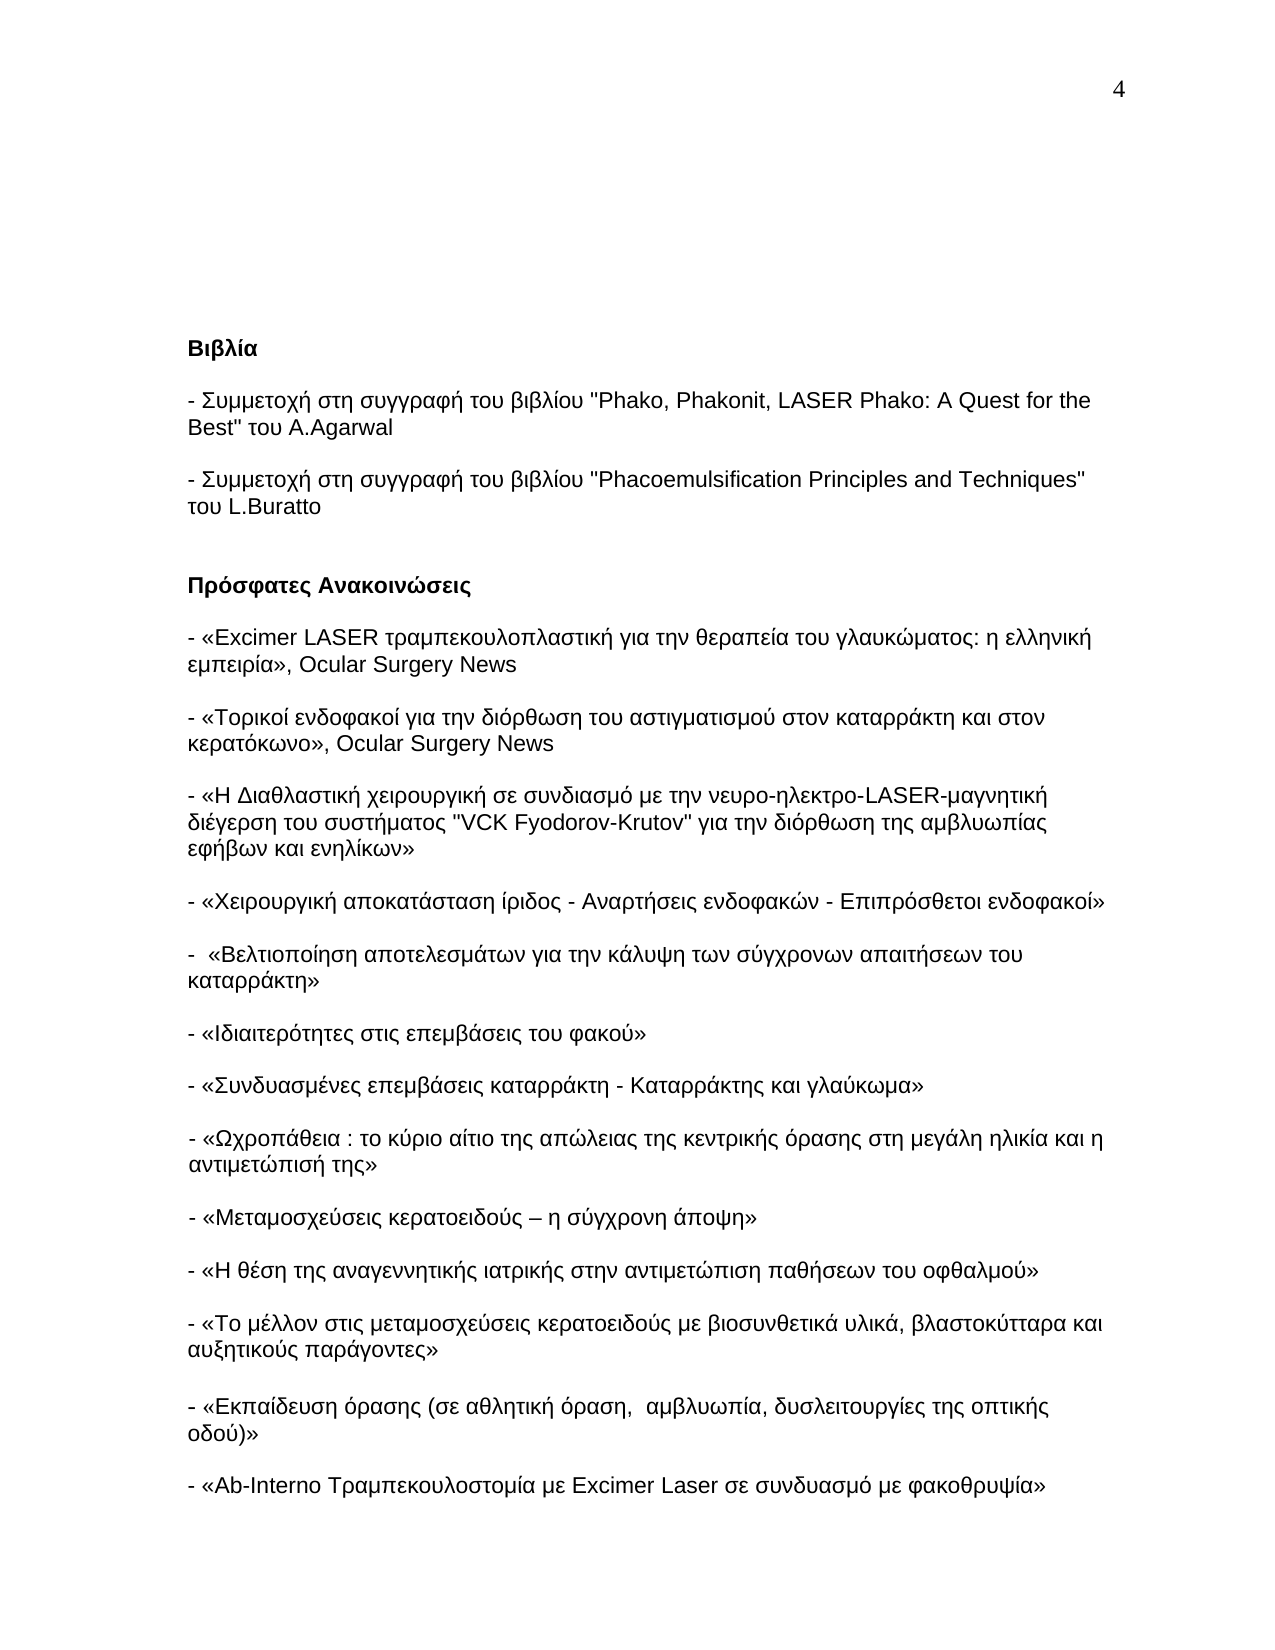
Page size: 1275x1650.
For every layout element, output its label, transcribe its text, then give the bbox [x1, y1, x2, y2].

text αντιμετώπισή της» [131, 1151, 1125, 1178]
text - «Συνδυασμένες επεμβάσεις καταρράκτη - Καταρράκτης και γλαύκωμα» [187, 1072, 1125, 1099]
text - «Χειρουργική αποκατάσταση ίριδος - Αναρτήσεις ενδοφακών - Επιπρόσθετοι ενδοφακοί» [187, 888, 1125, 914]
text - «Excimer LASER τραμπεκουλοπλαστική για την θεραπεία του γλαυκώματος: η ελληνική εμπειρία», Ocular Surgery News - «Τορικοί ενδοφακοί για την διόρθωση του αστιγματισμού στον καταρράκτη και στον κερατόκωνο», Ocular Surgery News - «Η Διαθλαστική χειρουργική σε συνδιασμό με την νευρο-ηλεκτρο-LASER-μαγνητική διέγερση του συστήματος "VCK Fyodorov-Krutov" για την διόρθωση της αμβλυωπίας εφήβων και ενηλίκων» [187, 624, 1125, 862]
text - «Μεταμοσχεύσεις κερατοειδούς – η σύγχρονη άποψη» [131, 1204, 1125, 1231]
text - «Βελτιοποίηση αποτελεσμάτων για την κάλυψη των σύγχρονων απαιτήσεων του καταρράκτη» [187, 941, 1125, 993]
text - «H θέση της αναγεννητικής ιατρικής στην αντιμετώπιση παθήσεων του οφθαλμού» [187, 1257, 1125, 1283]
text - «Εκπαίδευση όρασης (σε αθλητική όραση, αμβλυωπία, δυσλειτουργίες της οπτικής οδού)» [187, 1391, 1125, 1446]
text - «Το μέλλον στις μεταμοσχεύσεις κερατοειδούς με βιοσυνθετικά υλικά, βλαστοκύτταρα και αυξητικούς παράγοντες» [187, 1309, 1125, 1362]
text - «Ιδιαιτερότητες στις επεμβάσεις του φακού» [187, 1020, 1125, 1046]
text - «Ωχροπάθεια : το κύριο αίτιο της απώλειας της κεντρικής όρασης στη μεγάλη ηλικία και η [131, 1125, 1125, 1151]
text Βιβλία [187, 334, 1125, 361]
text - Συμμετοχή στη συγγραφή του βιβλίου "Phako, Phakonit, LASER Phako: A Quest for the Best" του A.Agarwal - Συμμετοχή στη συγγραφή του βιβλίου "Phacoemulsification Principles and Techniques" του L.Buratto [187, 387, 1125, 519]
text - «Ab-Interno Tραμπεκουλοστομία με Excimer Laser σε συνδυασμό με φακοθρυψία» [187, 1472, 1125, 1499]
text Πρόσφατες Aνακοινώσεις [187, 572, 1125, 598]
